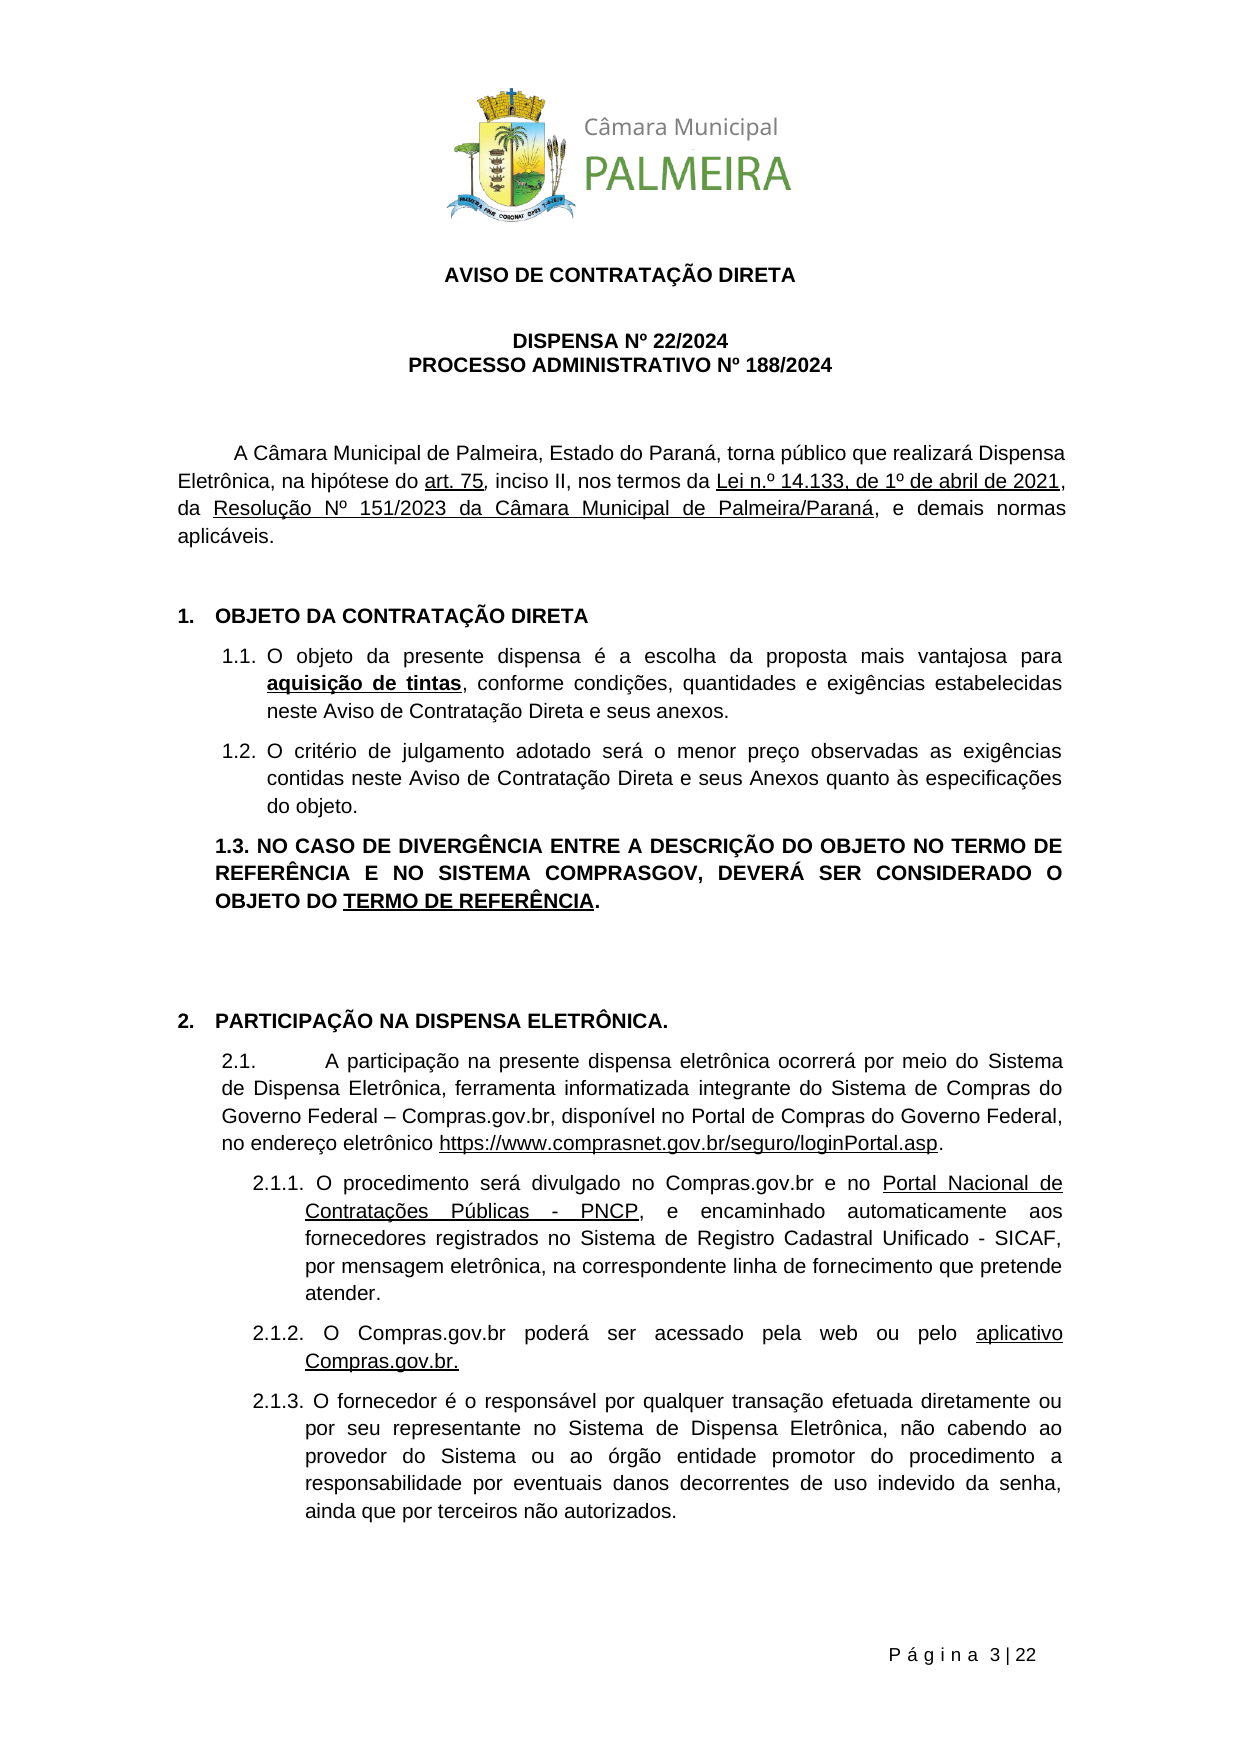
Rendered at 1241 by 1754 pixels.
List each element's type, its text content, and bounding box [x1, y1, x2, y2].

text PROCESSO ADMINISTRATIVO Nº 188/2024 [177, 353, 1063, 377]
list A participação na presente dispensa eletrônica ocorrerá por meio do Sistema de Dispensa Eletrônica, ferramenta informatizada integrante do Sistema de Compras do Governo Federal – Compras.gov.br, disponível no Portal de Compras do Governo Federal, no endereço eletrônico https://www.comprasnet.gov.br/seguro/loginPortal.asp. [221, 1048, 1063, 1155]
picture [443, 86, 797, 232]
text AVISO DE CONTRATAÇÃO DIRETA [177, 263, 1063, 287]
list O critério de julgamento adotado será o menor preço observadas as exigências contidas neste Aviso de Contratação Direta e seus Anexos quanto às especificações do objeto. [222, 738, 1063, 817]
list O objeto da presente dispensa é a escolha da proposta mais vantajosa para aquisição de tintas, conforme condições, quantidades e exigências estabelecidas neste Aviso de Contratação Direta e seus anexos. [222, 643, 1063, 722]
list O fornecedor é o responsável por qualquer transação efetuada diretamente ou por seu representante no Sistema de Dispensa Eletrônica, não cabendo ao provedor do Sistema ou ao órgão entidade promotor do procedimento a responsabilidade por eventuais danos decorrentes de uso indevido da senha, ainda que por terceiros não autorizados. [252, 1388, 1063, 1522]
text A Câmara Municipal de Palmeira, Estado do Paraná, torna público que realizará Dispensa Eletrônica, na hipótese do art. 75, inciso II, nos termos da Lei n.º 14.133, de 1º de abril de 2021, da Resolução Nº 151/2023 da Câmara Municipal de Palmeira/Paraná, e demais normas aplicáveis. [177, 441, 1066, 547]
subtitle 1.3. NO CASO DE DIVERGÊNCIA ENTRE A DESCRIÇÃO DO OBJETO NO TERMO DE REFERÊNCIA E NO SISTEMA COMPRASGOV, DEVERÁ SER CONSIDERADO O OBJETO DO TERMO DE REFERÊNCIA. [215, 833, 1063, 912]
list O Compras.gov.br poderá ser acessado pela web ou pelo aplicativo Compras.gov.br. [252, 1321, 1063, 1372]
subtitle PARTICIPAÇÃO NA DISPENSA ELETRÔNICA. [177, 1008, 1063, 1032]
subtitle OBJETO DA CONTRATAÇÃO DIRETA [177, 603, 1063, 627]
list O procedimento será divulgado no Compras.gov.br e no Portal Nacional de Contratações Públicas - PNCP, e encaminhado automaticamente aos fornecedores registrados no Sistema de Registro Cadastral Unificado - SICAF, por mensagem eletrônica, na correspondente linha de fornecimento que pretende atender. [252, 1171, 1063, 1305]
text DISPENSA Nº 22/2024 [177, 329, 1063, 353]
